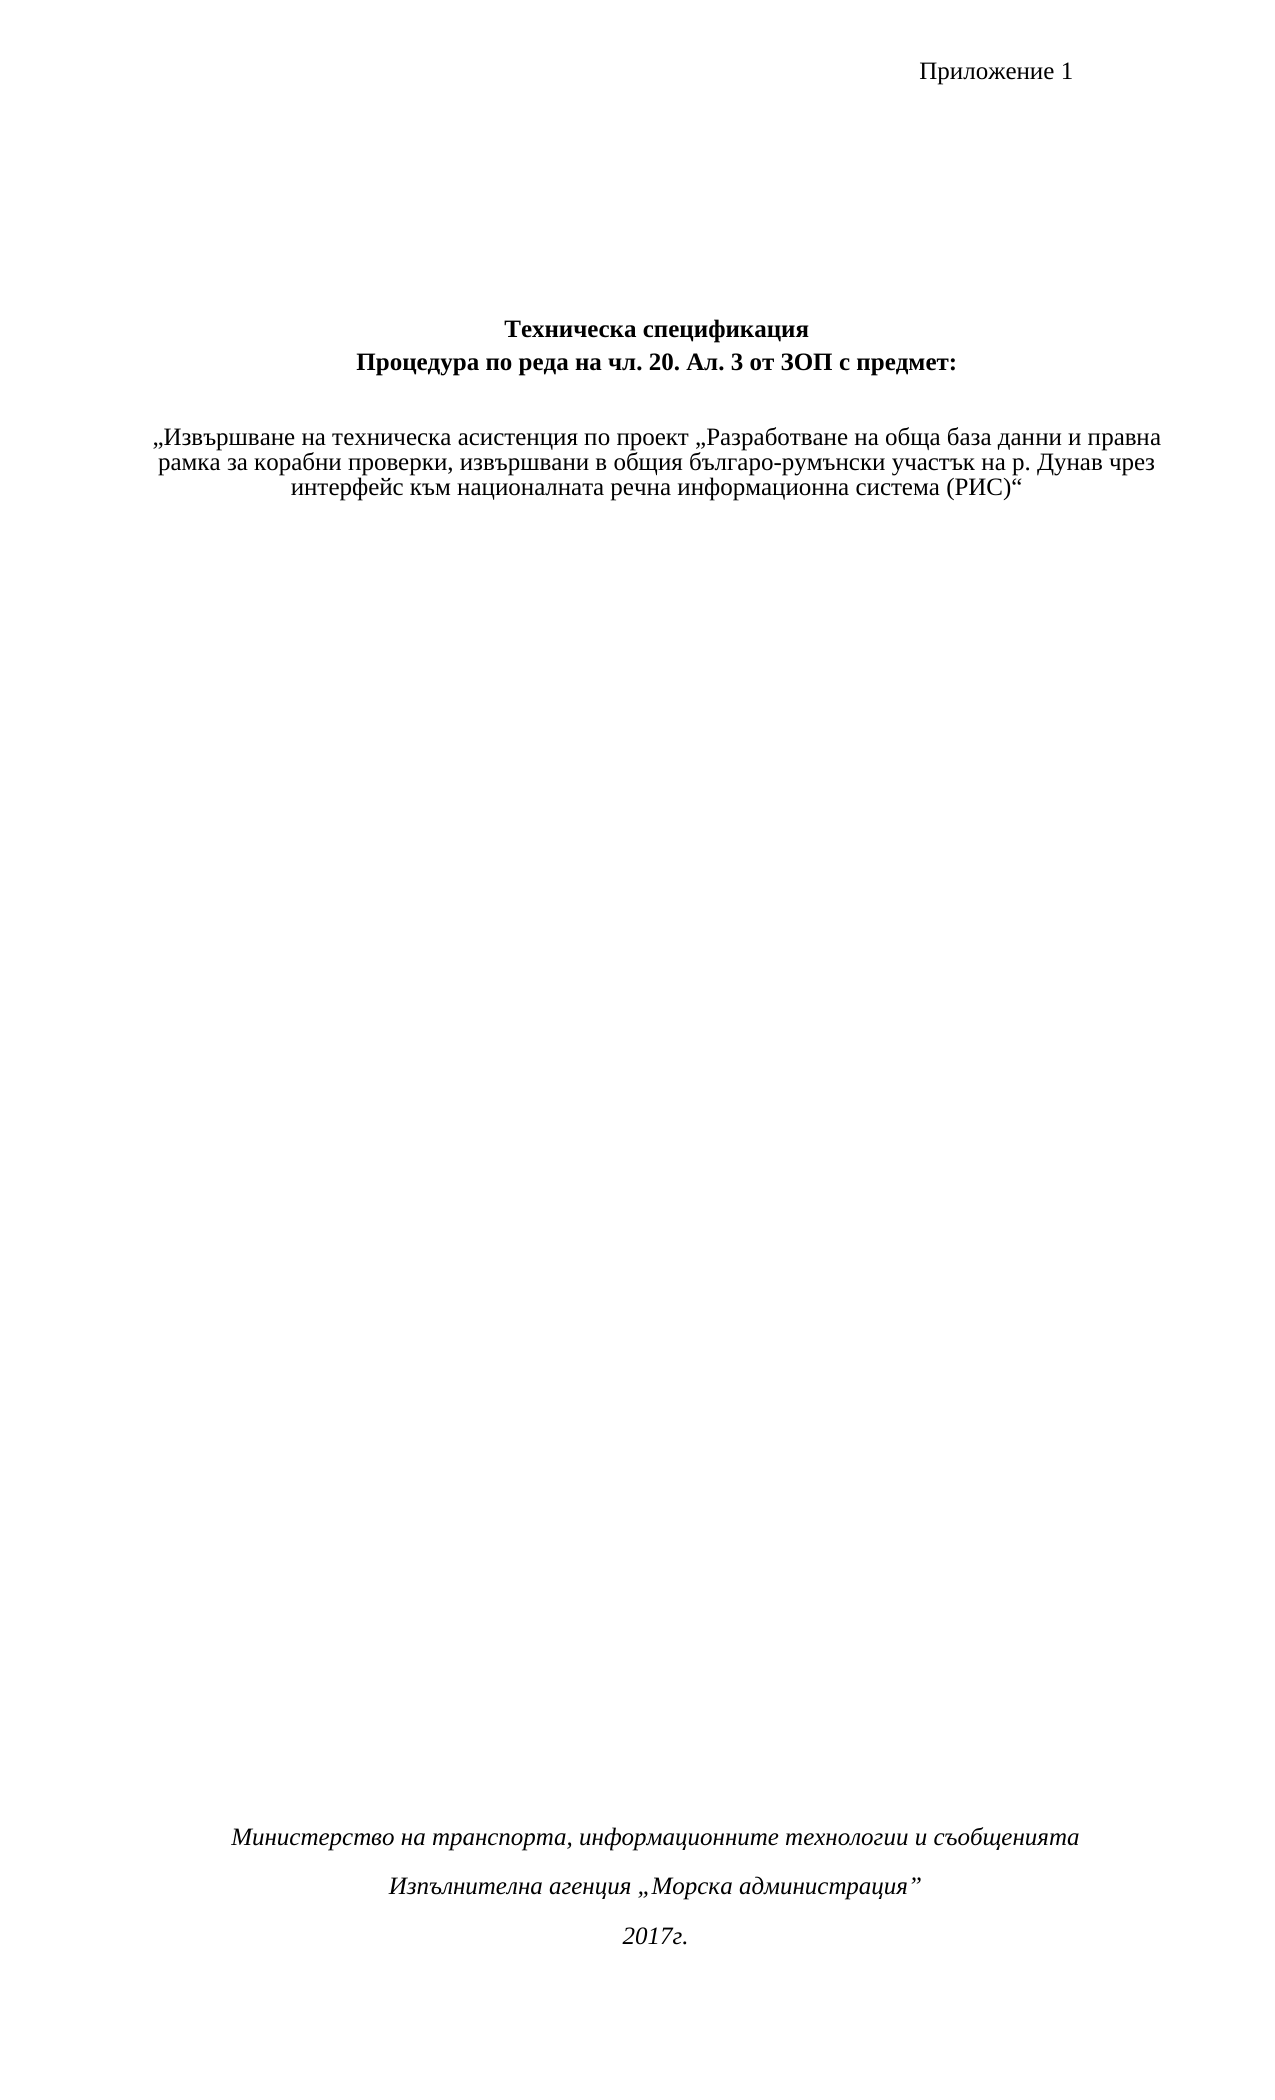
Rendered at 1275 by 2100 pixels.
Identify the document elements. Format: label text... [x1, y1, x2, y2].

text Министерство на транспорта, информационните технологии и съобщенията [151, 1825, 1162, 1850]
text 2017г. [151, 1921, 1162, 1950]
text „Извършване на техническа асистенция по проект „Разработване на обща база данни и правна рамка за корабни проверки, извършвани в общия българо-румънски участък на р. Дунав чрез интерфейс към националната речна информационна система (РИС)“ [151, 425, 1162, 500]
text Изпълнителна агенция „Морска администрация” [151, 1871, 1162, 1900]
text Техническа спецификация [151, 314, 1162, 343]
text Процедура по реда на чл. 20. Ал. 3 от ЗОП с предмет: [151, 347, 1162, 375]
text Приложение 1 [264, 56, 1073, 85]
